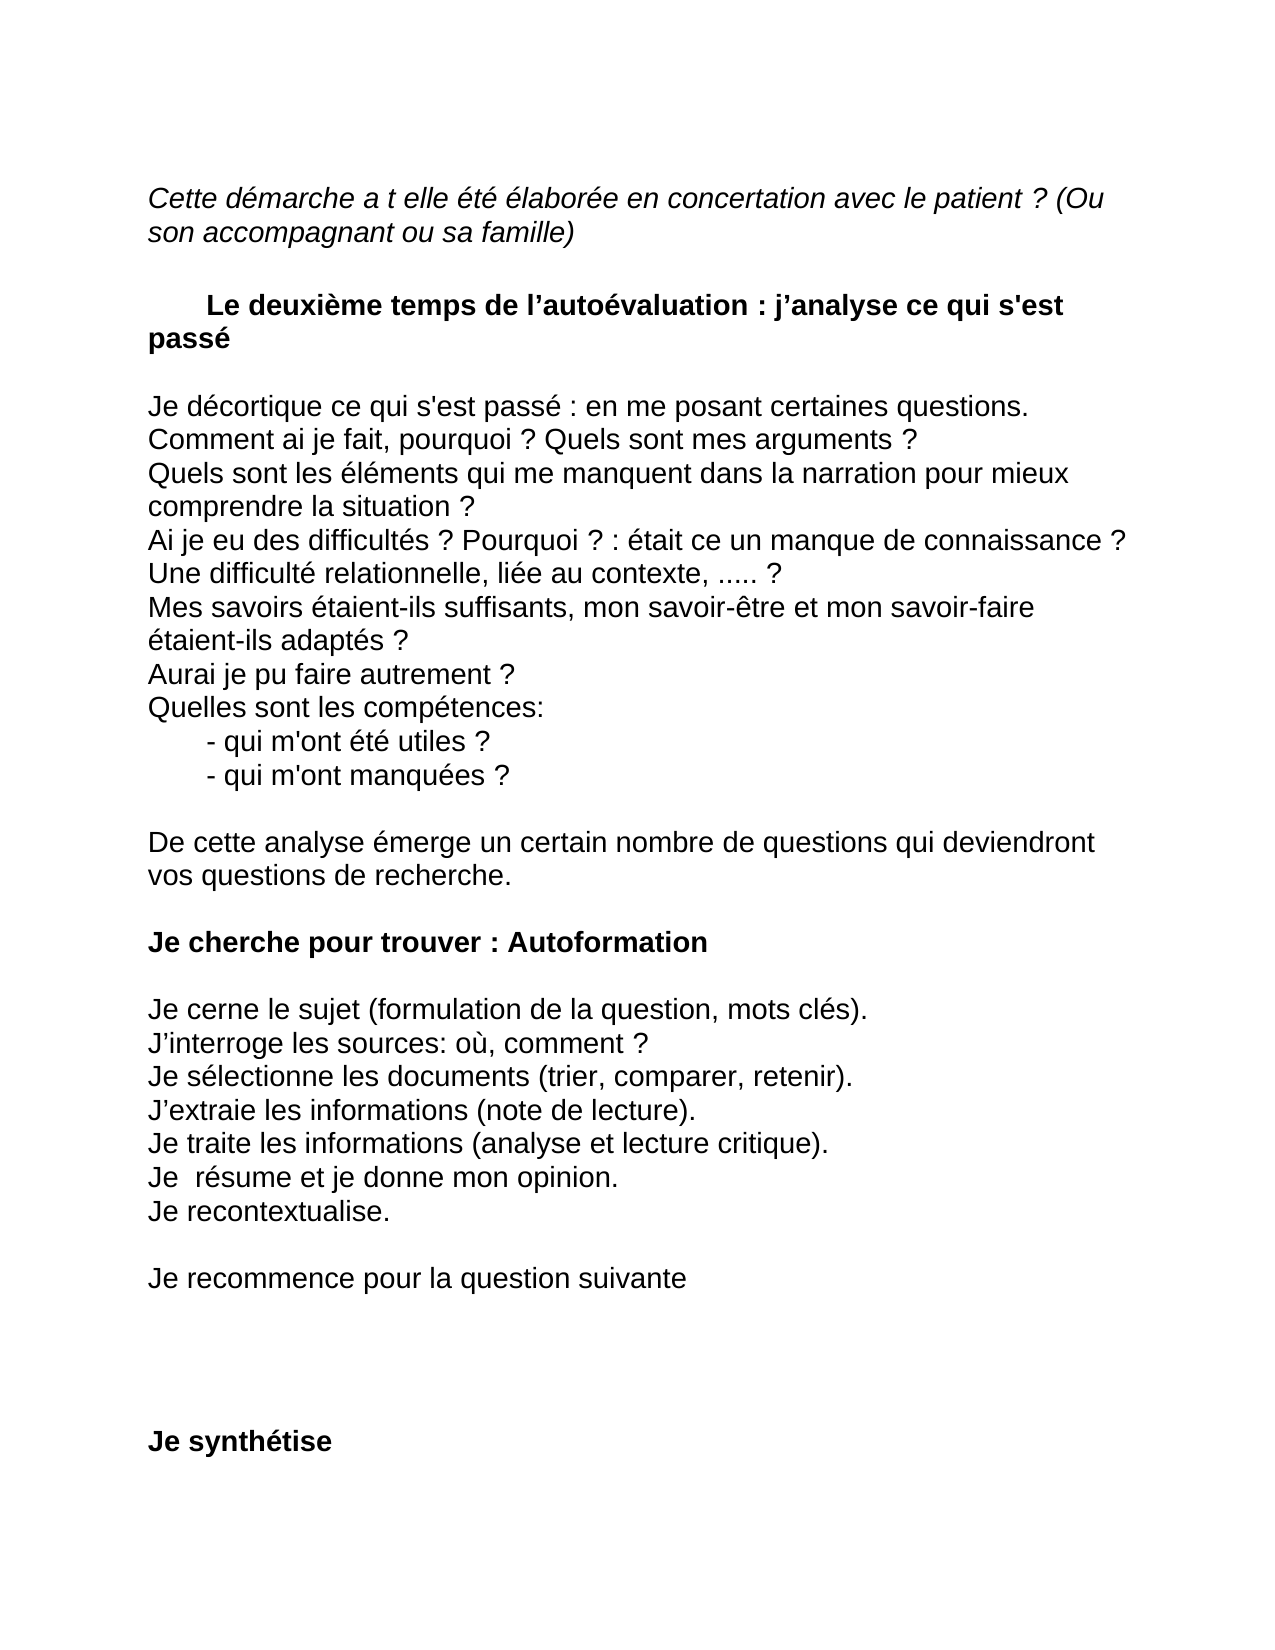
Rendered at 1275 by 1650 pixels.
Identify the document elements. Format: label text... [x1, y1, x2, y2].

text Ai je eu des difficultés ? Pourquoi ? : était ce un manque de connaissance ? Une difficulté relationnelle, liée au contexte, ..... ? Mes savoirs étaient-ils suffisants, mon savoir-être et mon savoir-faire étaient-ils adaptés ? [148, 523, 1127, 657]
text Je recontextualise. [148, 1193, 1127, 1227]
text - qui m'ont manquées ? De cette analyse émerge un certain nombre de questions qui deviendront vos questions de recherche. Je cherche pour trouver : Autoformation [148, 757, 1127, 959]
text Je résume et je donne mon opinion. [148, 1160, 1127, 1193]
text Je traite les informations (analyse et lecture critique). [148, 1126, 1127, 1160]
text Cette démarche a t elle été élaborée en concertation avec le patient ? (Ou son accompagnant ou sa famille) [148, 181, 1127, 248]
text Le deuxième temps de l’autoévaluation : j’analyse ce qui s'est passé Je décortique ce qui s'est passé : en me posant certaines questions. Comment ai je fait, pourquoi ? Quels sont mes arguments ? [148, 288, 1127, 456]
text Je recommence pour la question suivante [148, 1261, 1127, 1323]
text Je cerne le sujet (formulation de la question, mots clés). [148, 959, 1127, 1026]
text Je sélectionne les documents (trier, comparer, retenir). [148, 1059, 1127, 1093]
text J’interroge les sources: où, comment ? [148, 1026, 1127, 1059]
text Je synthétise [148, 1423, 1127, 1457]
text Aurai je pu faire autrement ? Quelles sont les compétences: - qui m'ont été utiles ? [148, 657, 1127, 757]
text J’extraie les informations (note de lecture). [148, 1093, 1127, 1126]
text Quels sont les éléments qui me manquent dans la narration pour mieux comprendre la situation ? [148, 456, 1127, 523]
